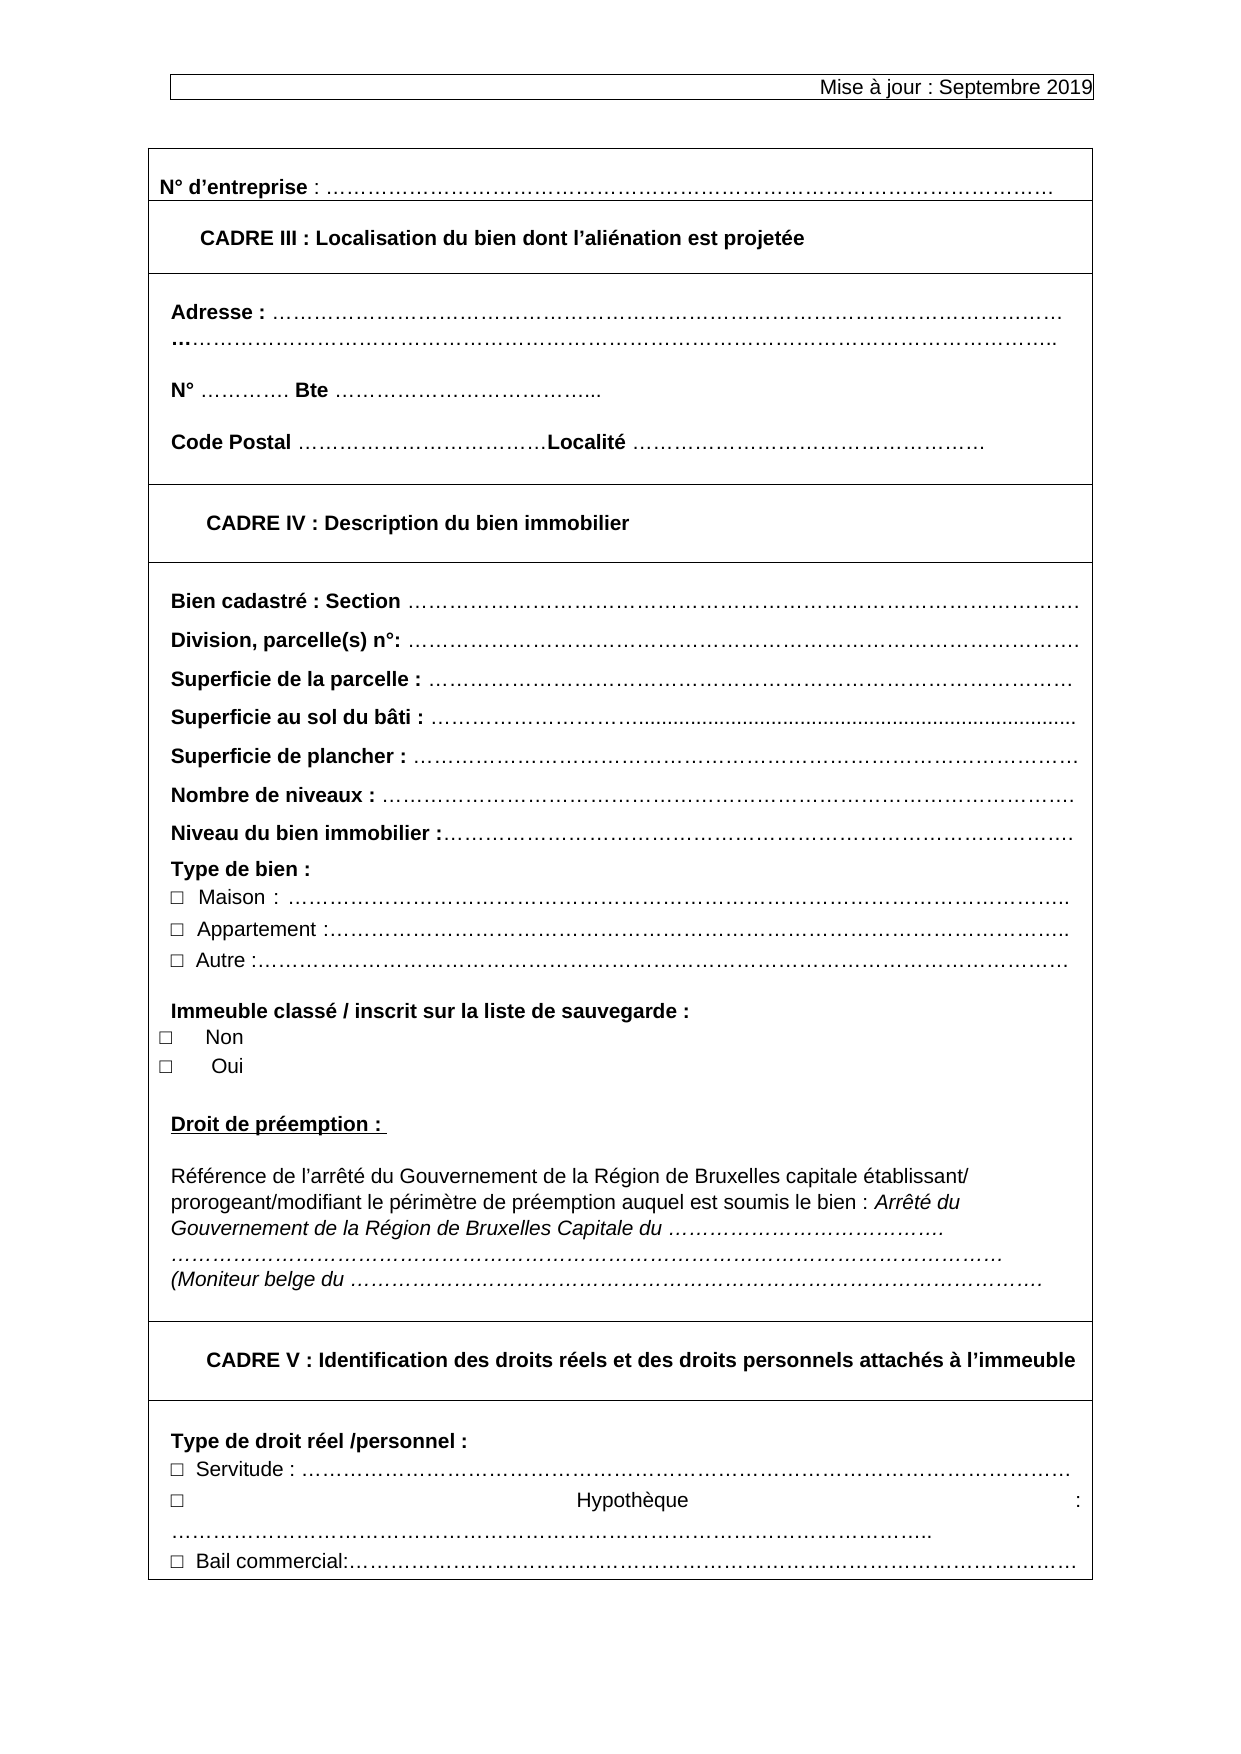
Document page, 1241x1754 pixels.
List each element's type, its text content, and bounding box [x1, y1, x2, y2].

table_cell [149, 149, 1092, 200]
table_cell CADRE V : Identification des droits réels et des droits personnels attachés à l’immeuble [149, 1322, 1092, 1399]
table_cell CADRE III : Localisation du bien dont l’aliénation est projetée [149, 201, 1092, 273]
table_cell CADRE IV : Description du bien immobilier [149, 485, 1092, 562]
table_cell Adresse : …………………………………………………………………………………………………… ……………………………………………………………………………………………………………….. N° …………. Bte ………………………………... Code Postal ………………………………Localité …………………………………………… [149, 274, 1092, 483]
table_cell Bien cadastré : Section ……………………………………………………………………………………. Division, parcelle(s) n°: ……………………………………………………………………………………. Superficie de la parcelle : ………………………………………………………………………………… Superficie au sol du bâti : …………………………............................................................................ Superficie de plancher : …………………………………………………………………………………… Nombre de niveaux : ………………………………………………………………………………………. Niveau du bien immobilier :………………………………………………………………………………. Type de bien : □ Maison : ………………………………………………………………………………………………….. □ Appartement :…………………………………………………………………………………………….. □ Autre :……………………………………………………………………………………………………… Immeuble classé / inscrit sur la liste de sauvegarde : □ Non □ Oui Droit de préemption : Référence de l’arrêté du Gouvernement de la Région de Bruxelles capitale établissant/ prorogeant/modifiant le périmètre de préemption auquel est soumis le bien : Arrêté du Gouvernement de la Région de Bruxelles Capitale du …………………………………. ………………………………………………………………………………………………………… (Moniteur belge du ………………………………………………………………………………………. [149, 563, 1092, 1321]
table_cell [149, 1401, 1092, 1578]
